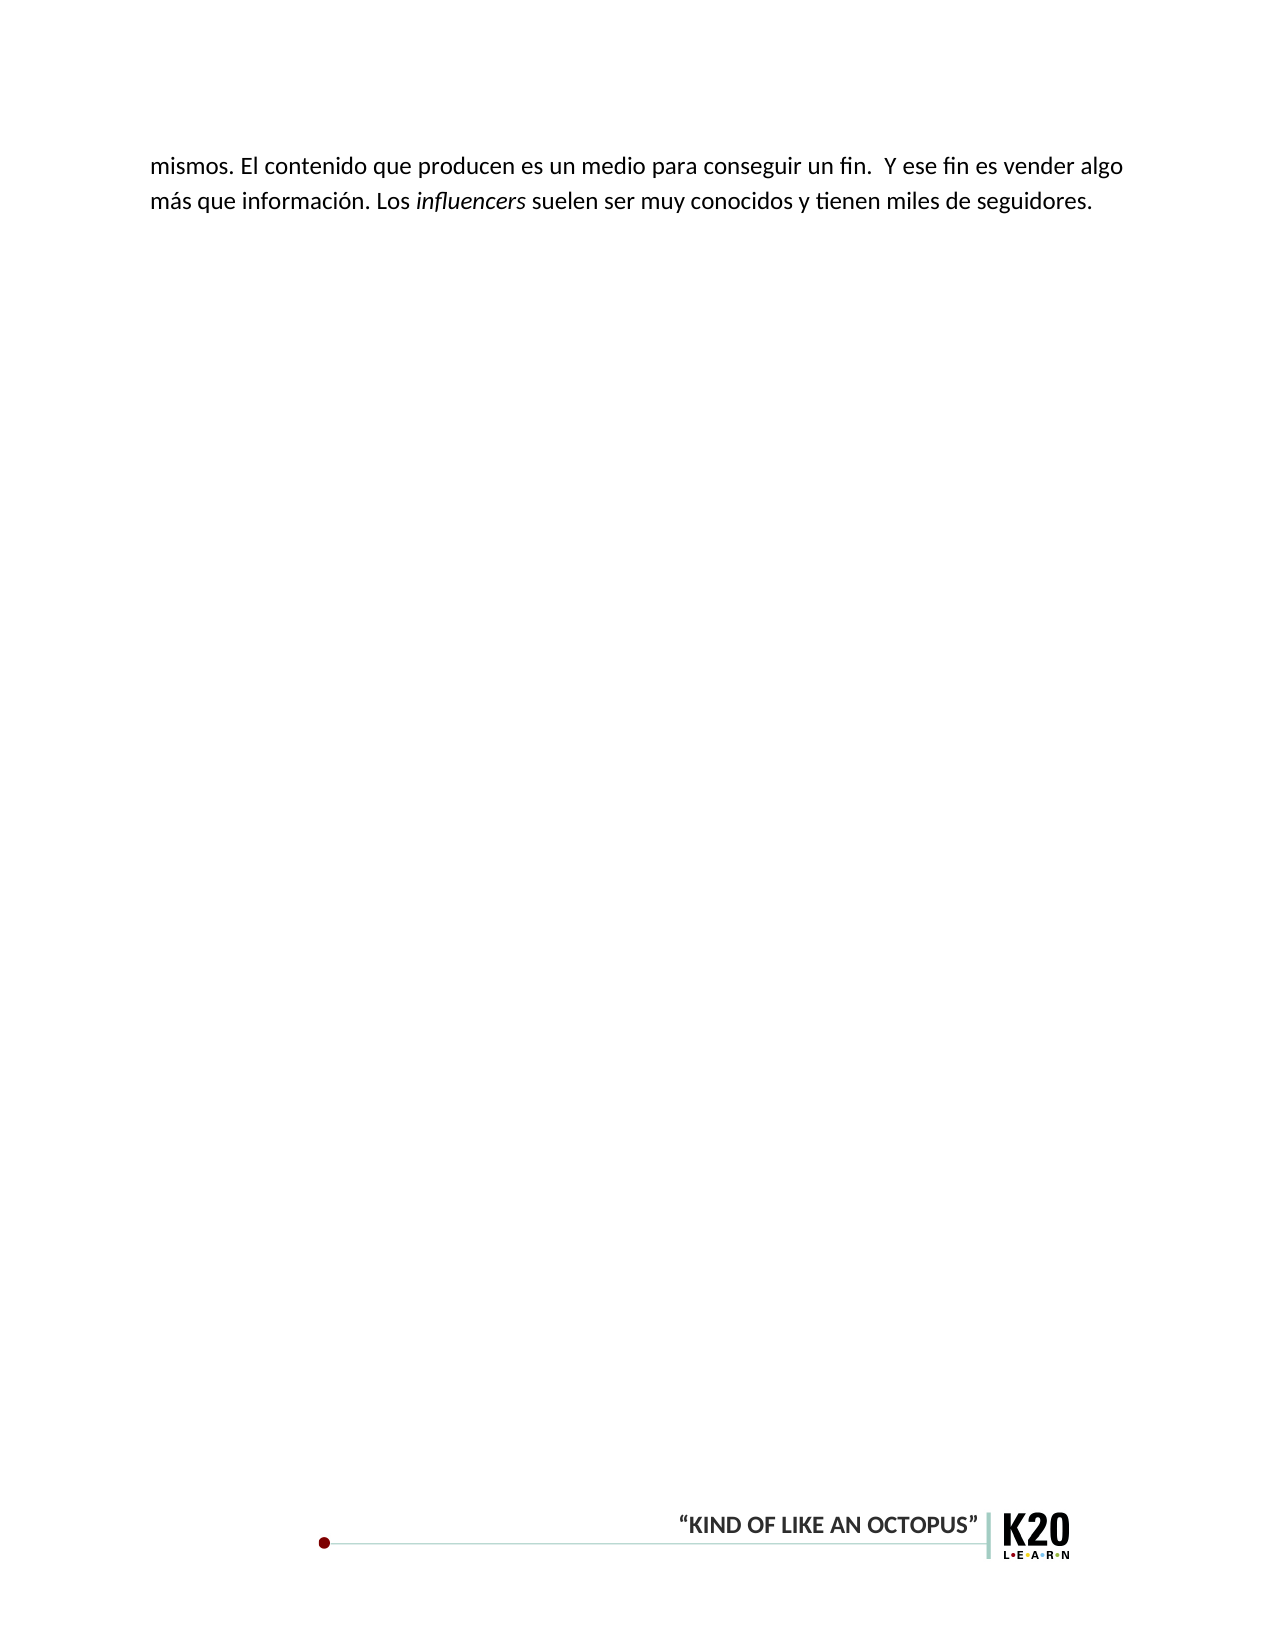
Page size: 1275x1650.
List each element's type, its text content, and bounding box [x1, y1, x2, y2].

picture [318, 1509, 1069, 1562]
